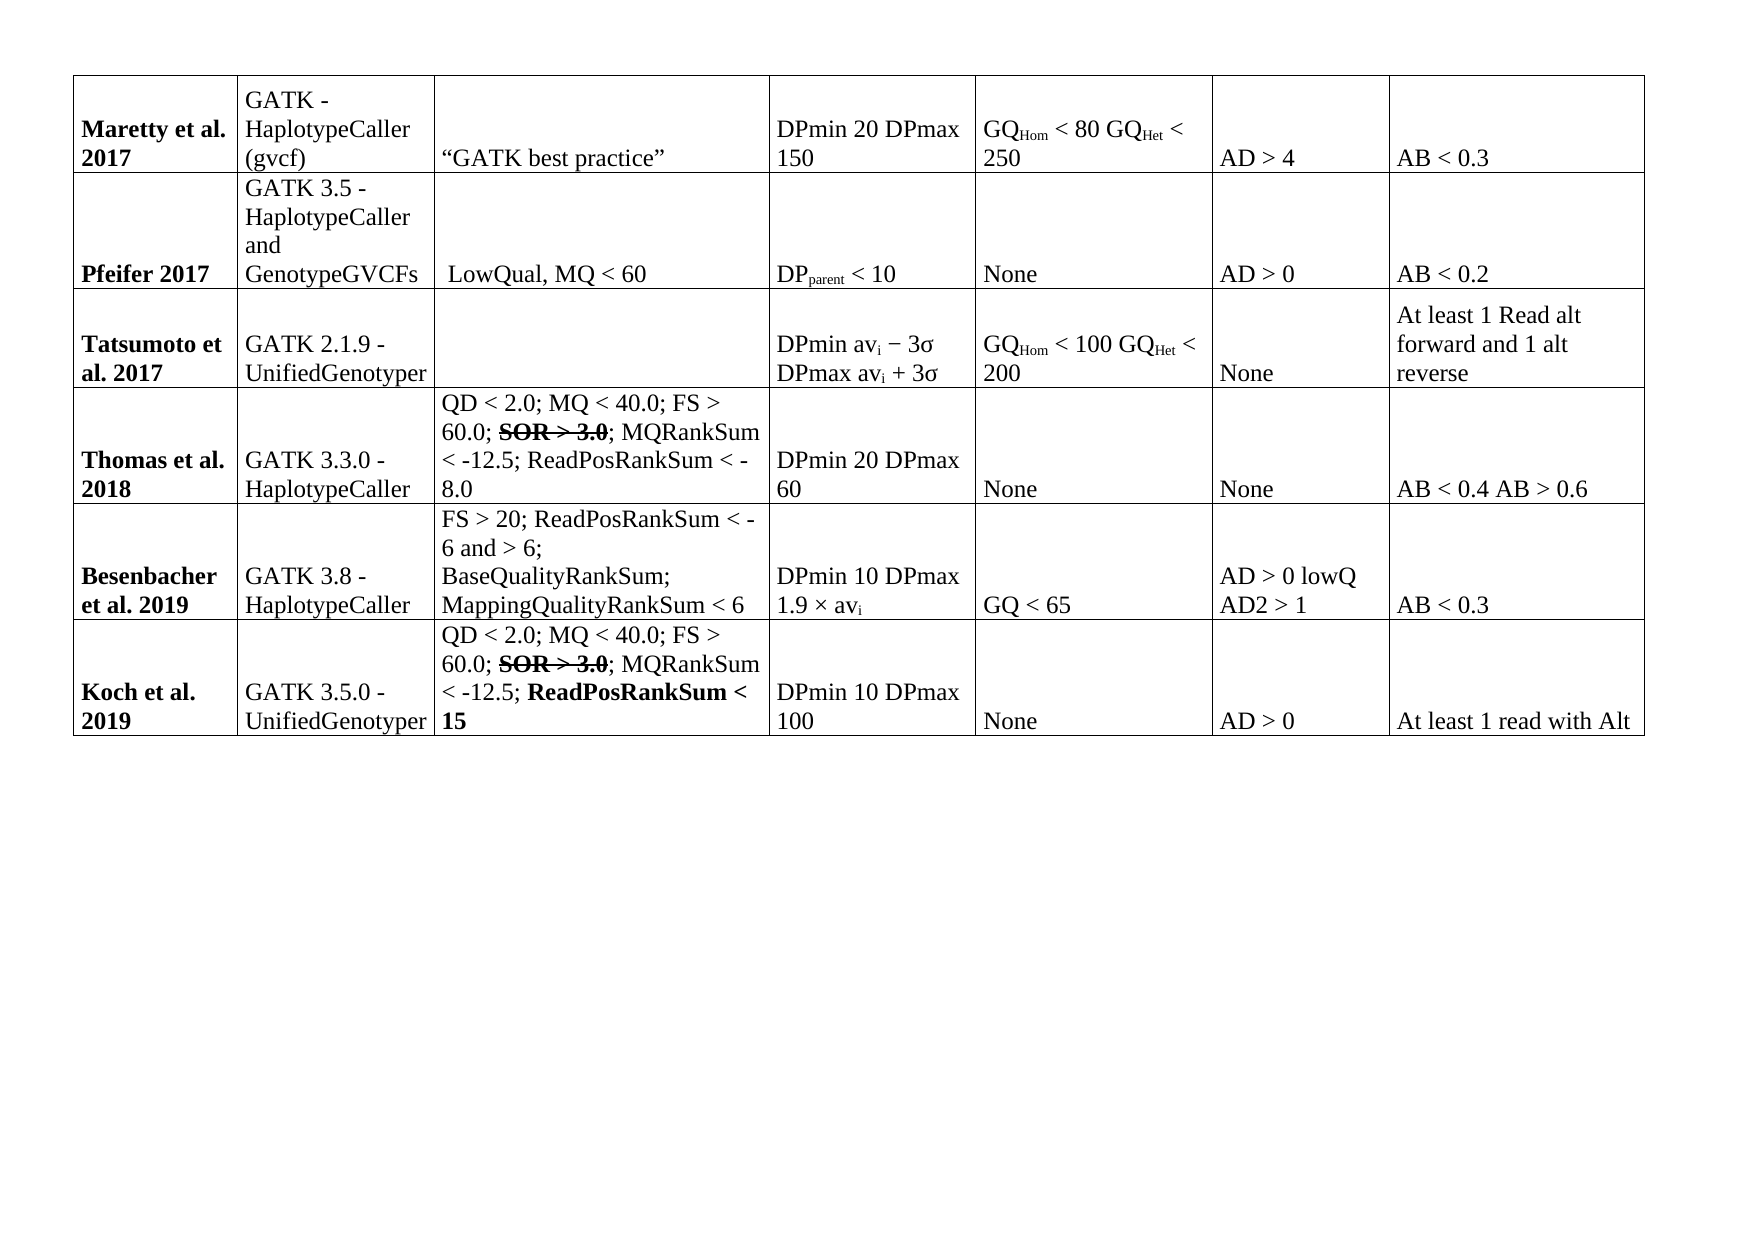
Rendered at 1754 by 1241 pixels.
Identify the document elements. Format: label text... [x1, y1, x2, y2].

table_cell Besenbacher et al. 2019 [74, 504, 237, 619]
table_cell AD > 0 lowQ AD2 > 1 [1213, 504, 1389, 619]
table_cell AD > 0 [1213, 620, 1389, 735]
table_cell At least 1 Read alt forward and 1 alt reverse [1390, 289, 1644, 387]
table_cell DPmin 20 DPmax 150 [770, 76, 975, 172]
table_cell None [976, 388, 1212, 503]
table_cell GATK 3.5.0 - UnifiedGenotyper [238, 620, 434, 735]
table_cell None [976, 173, 1212, 288]
table_cell GATK 3.3.0 - HaplotypeCaller [238, 388, 434, 503]
table_cell FS > 20; ReadPosRankSum < -6 and > 6; BaseQualityRankSum; MappingQualityRankSum < 6 [435, 504, 769, 619]
table_cell None [1213, 289, 1389, 387]
table_cell DPmin 10 DPmax 100 [770, 620, 975, 735]
table_cell AB < 0.2 [1390, 173, 1644, 288]
table_cell GQ < 65 [976, 504, 1212, 619]
table_cell None [976, 620, 1212, 735]
table_cell GATK - HaplotypeCaller (gvcf) [238, 76, 434, 172]
table_cell GATK 3.5 - HaplotypeCaller and GenotypeGVCFs [238, 173, 434, 288]
table_cell DPmin 10 DPmax 1.9 × avi [770, 504, 975, 619]
table_cell AB < 0.4 AB > 0.6 [1390, 388, 1644, 503]
table_cell Tatsumoto et al. 2017 [74, 289, 237, 387]
table_cell DPmin 20 DPmax 60 [770, 388, 975, 503]
table_cell DPmin avi − 3σ DPmax avi + 3σ [770, 289, 975, 387]
table_cell GQHom < 80 GQHet < 250 [976, 76, 1212, 172]
table_cell Maretty et al. 2017 [74, 76, 237, 172]
table_cell AB < 0.3 [1390, 504, 1644, 619]
table_cell QD < 2.0; MQ < 40.0; FS > 60.0; SOR > 3.0; MQRankSum < -12.5; ReadPosRankSum < 15 [435, 620, 769, 735]
table_cell GQHom < 100 GQHet < 200 [976, 289, 1212, 387]
table_cell “GATK best practice” [435, 76, 769, 172]
table_cell At least 1 read with Alt [1390, 620, 1644, 735]
table_cell Pfeifer 2017 [74, 173, 237, 288]
table_cell [435, 289, 769, 387]
table_cell AD > 4 [1213, 76, 1389, 172]
table_cell AD > 0 [1213, 173, 1389, 288]
table_cell LowQual, MQ < 60 [435, 173, 769, 288]
table_cell GATK 2.1.9 - UnifiedGenotyper [238, 289, 434, 387]
table_cell Thomas et al. 2018 [74, 388, 237, 503]
table_cell None [1213, 388, 1389, 503]
table_cell DPparent < 10 [770, 173, 975, 288]
table_cell GATK 3.8 - HaplotypeCaller [238, 504, 434, 619]
table_cell Koch et al. 2019 [74, 620, 237, 735]
table_cell AB < 0.3 [1390, 76, 1644, 172]
table_cell QD < 2.0; MQ < 40.0; FS > 60.0; SOR > 3.0; MQRankSum < -12.5; ReadPosRankSum < -8.0 [435, 388, 769, 503]
